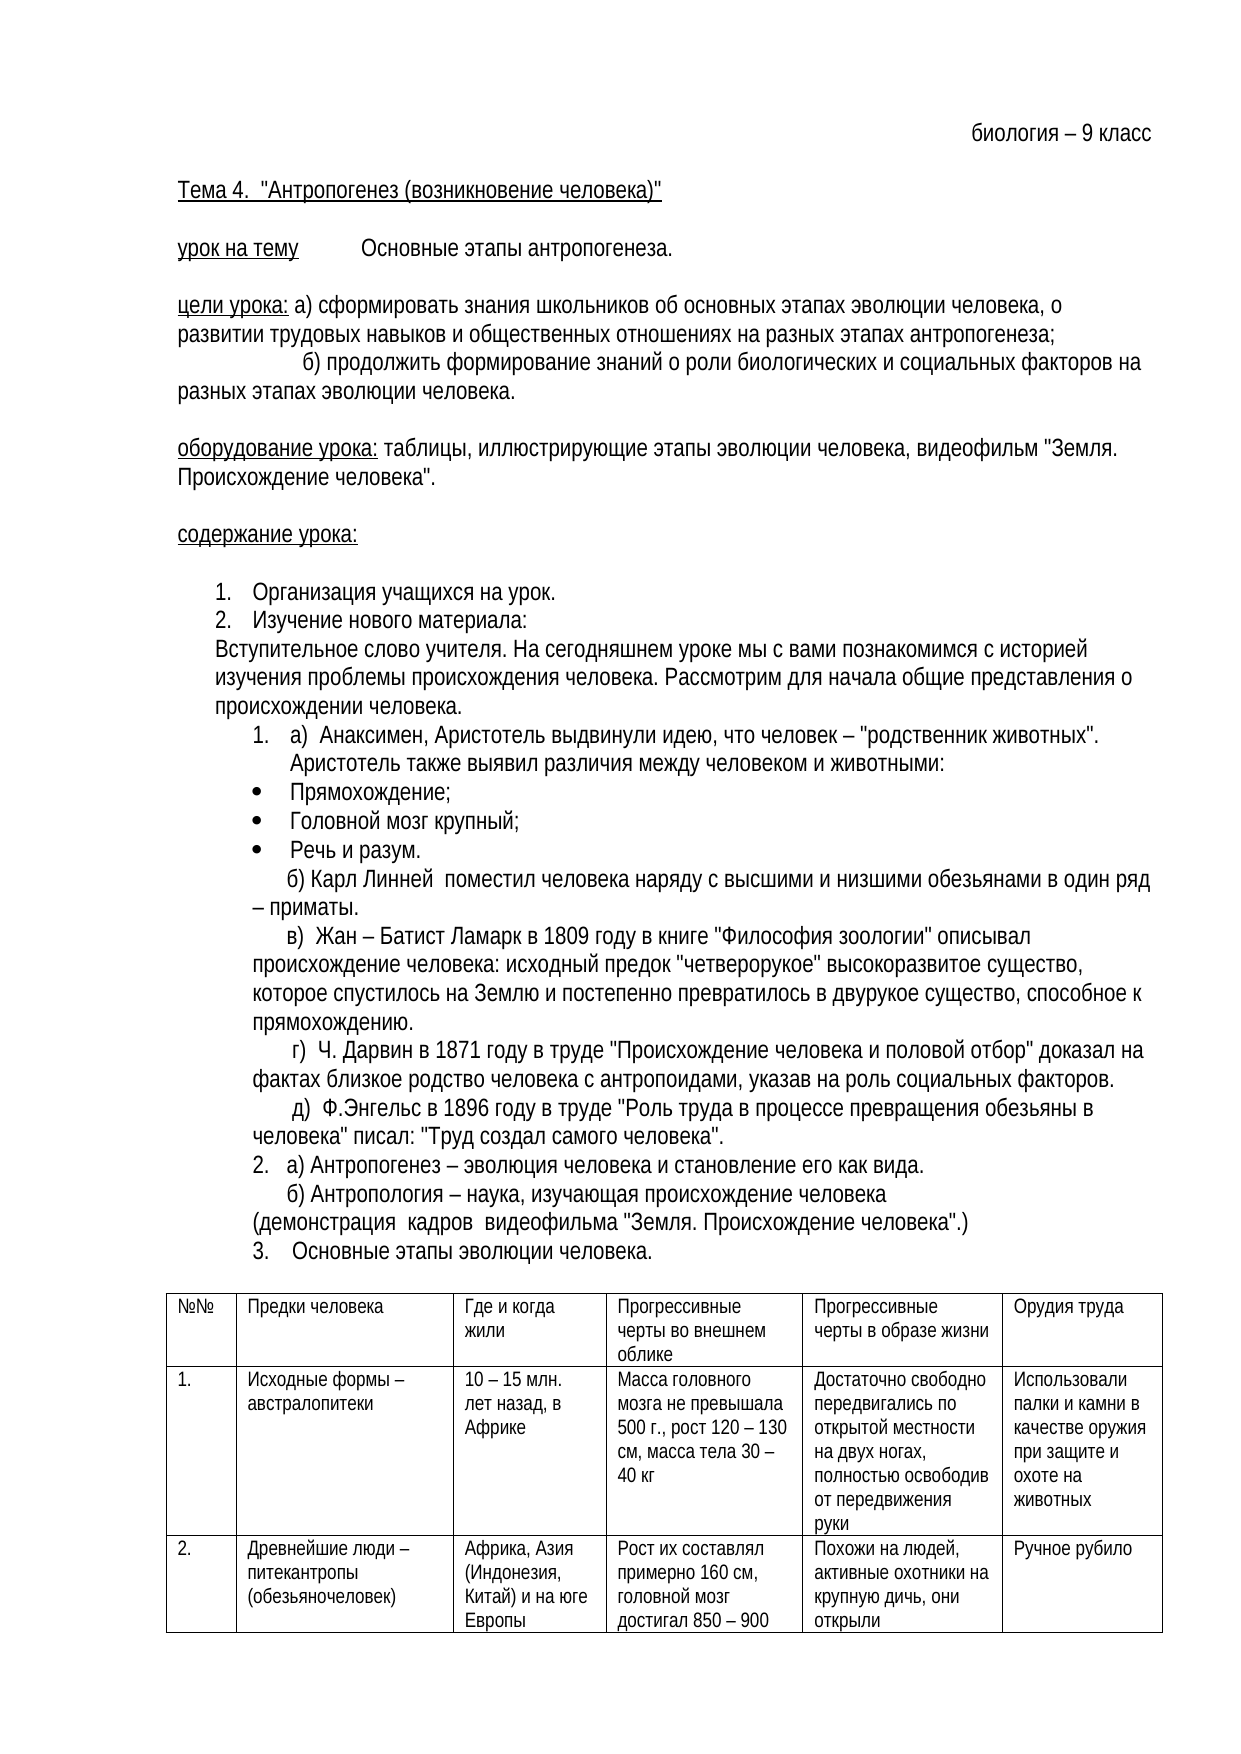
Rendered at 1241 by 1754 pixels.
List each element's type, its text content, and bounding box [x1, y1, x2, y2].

table_cell 2. [167, 1536, 236, 1632]
text д) Ф.Энгельс в 1896 году в труде "Роль труда в процессе превращения обезьяны в человека" писал: "Труд создал самого человека". [252, 1093, 1152, 1150]
list Речь и разум. [252, 835, 1152, 863]
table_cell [454, 1536, 606, 1632]
table_cell 1. [167, 1367, 236, 1535]
text 3. Основные этапы эволюции человека. [252, 1236, 1152, 1264]
list Прямохождение; [252, 777, 1152, 806]
table_cell Достаточно свободно передвигались по открытой местности на двух ногах, полностью освободив от передвижения руки [803, 1367, 1002, 1535]
list Организация учащихся на урок. [215, 576, 1152, 605]
list Головной мозг крупный; [252, 806, 1152, 835]
text б) продолжить формирование знаний о роли биологических и социальных факторов на разных этапах эволюции человека. [177, 347, 1152, 404]
text г) Ч. Дарвин в 1871 году в труде "Происхождение человека и половой отбор" доказал на фактах близкое родство человека с антропоидами, указав на роль социальных факторов. [252, 1035, 1152, 1093]
table_cell Использовали палки и камни в качестве оружия при защите и охоте на животных [1003, 1367, 1162, 1535]
table_cell Ручное рубило [1003, 1536, 1162, 1632]
text (демонстрация кадров видеофильма "Земля. Происхождение человека".) [252, 1207, 1152, 1236]
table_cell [237, 1536, 453, 1632]
text урок на тему Основные этапы антропогенеза. [177, 233, 1152, 261]
table_cell Исходные формы – австралопитеки [237, 1367, 453, 1535]
text оборудование урока: таблицы, иллюстрирующие этапы эволюции человека, видеофильм "Земля. Происхождение человека". [177, 433, 1152, 491]
table_header Где и когда жили [454, 1294, 606, 1366]
table_header Предки человека [237, 1294, 453, 1366]
text содержание урока: [177, 519, 1152, 548]
text Тема 4. "Антропогенез (возникновение человека)" [177, 175, 1152, 204]
text Вступительное слово учителя. На сегодняшнем уроке мы с вами познакомимся с историей изучения проблемы происхождения человека. Рассмотрим для начала общие представления о происхождении человека. [215, 634, 1152, 720]
text 2. а) Антропогенез – эволюция человека и становление его как вида. [252, 1150, 1152, 1179]
table_header Прогрессивные черты во внешнем облике [607, 1294, 802, 1366]
text б) Антропология – наука, изучающая происхождение человека [252, 1179, 1152, 1207]
table_cell Масса головного мозга не превышала ., рост 120 – , масса тела 30 – [607, 1367, 802, 1535]
table_header Прогрессивные черты в образе жизни [803, 1294, 1002, 1366]
table_cell 10 – 15 млн. лет назад, в Африке [454, 1367, 606, 1535]
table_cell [607, 1536, 802, 1632]
text б) Карл Линней поместил человека наряду с высшими и низшими обезьянами в один ряд – приматы. [252, 863, 1152, 921]
list а) Анаксимен, Аристотель выдвинули идею, что человек – "родственник животных". Аристотель также выявил различия между человеком и животными: [252, 720, 1152, 777]
list Изучение нового материала: [215, 605, 1152, 634]
text цели урока: а) сформировать знания школьников об основных этапах эволюции человека, о развитии трудовых навыков и общественных отношениях на разных этапах антропогенеза; [177, 290, 1152, 347]
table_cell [803, 1536, 1002, 1632]
text биология – 9 класс [177, 118, 1152, 147]
table_header №№ [167, 1294, 236, 1366]
table_header Орудия труда [1003, 1294, 1162, 1366]
text в) Жан – Батист Ламарк в 1809 году в книге "Философия зоологии" описывал происхождение человека: исходный предок "четверорукое" высокоразвитое существо, которое спустилось на Землю и постепенно превратилось в двурукое существо, способное к прямохождению. [252, 921, 1152, 1035]
